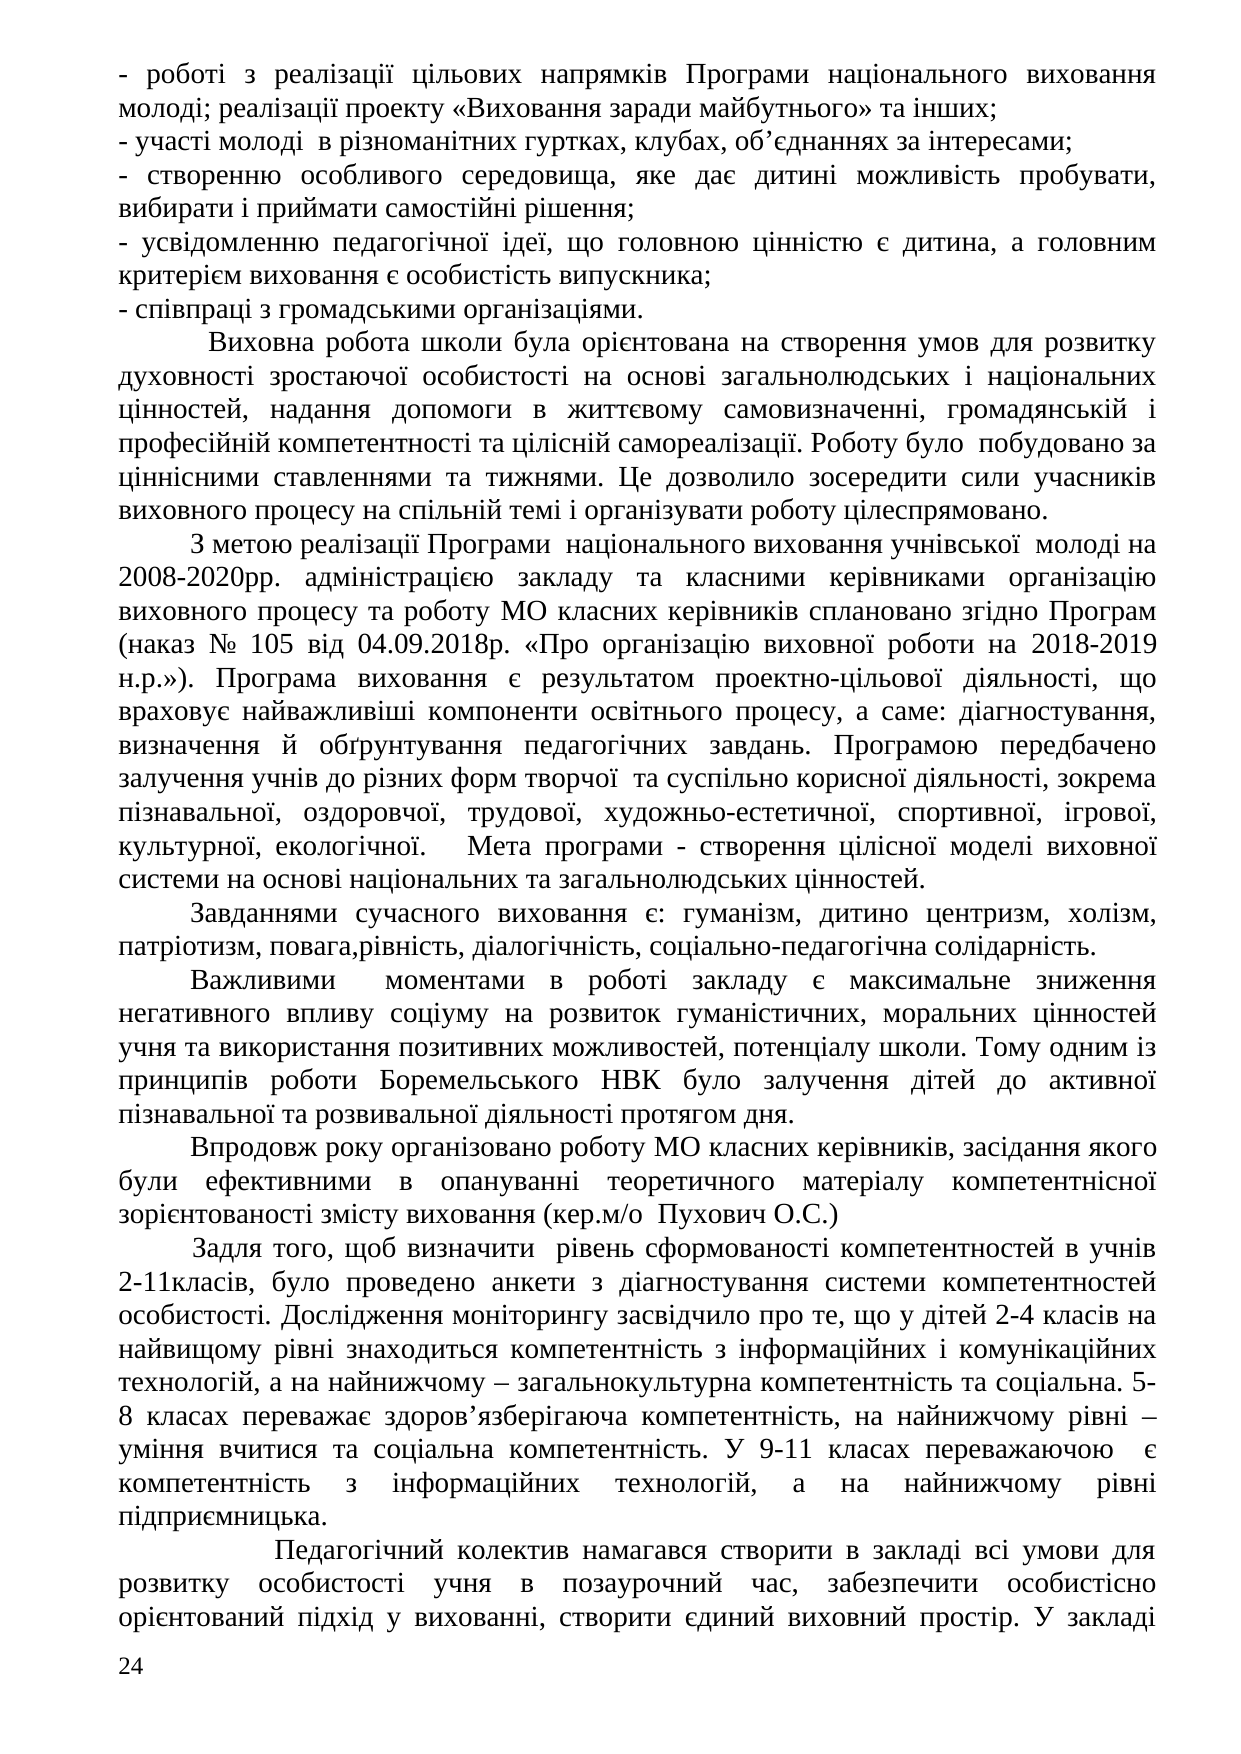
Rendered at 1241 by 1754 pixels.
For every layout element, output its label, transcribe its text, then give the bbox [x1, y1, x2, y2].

text - участі молоді в різноманітних гуртках, клубах, об’єднаннях за інтересами; [118, 123, 1157, 157]
text З метою реалізації Програми національного виховання учнівської молоді на 2008-2020рр. адміністрацією закладу та класними керівниками організацію виховного процесу та роботу МО класних керівників сплановано згідно Програм (наказ № 105 від 04.09.2018р. «Про організацію виховної роботи на 2018-2019 н.р.»). Програма виховання є результатом проектно-цільової діяльності, що враховує найважливіші компоненти освітнього процесу, а саме: діагностування, визначення й обґрунтування педагогічних завдань. Програмою передбачено залучення учнів до різних форм творчої та суспільно корисної діяльності, зокрема пізнавальної, оздоровчої, трудової, художньо-естетичної, спортивної, ігрової, культурної, екологічної. Мета програми - створення цілісної моделі виховної системи на основі національних та загальнолюдських цінностей. [118, 526, 1157, 895]
text - співпраці з громадськими організаціями. [118, 291, 1157, 324]
text Задля того, щоб визначити рівень сформованості компетентностей в учнів 2-11класів, було проведено анкети з діагностування системи компетентностей особистості. Дослідження моніторингу засвідчило про те, що у дітей 2-4 класів на найвищому рівні знаходиться компетентність з інформаційних і комунікаційних технологій, а на найнижчому – загальнокультурна компетентність та соціальна. 5-8 класах переважає здоров’язберігаюча компетентність, на найнижчому рівні – уміння вчитися та соціальна компетентність. У 9-11 класах переважаючою є компетентність з інформаційних технологій, а на найнижчому рівні підприємницька. [118, 1230, 1157, 1532]
text - усвідомленню педагогічної ідеї, що головною цінністю є дитина, а головним критерієм виховання є особистість випускника; [118, 224, 1157, 291]
text - роботі з реалізації цільових напрямків Програми національного виховання молоді; реалізації проекту «Виховання заради майбутнього» та інших; [118, 56, 1157, 123]
text Важливими моментами в роботі закладу є максимальне зниження негативного впливу соціуму на розвиток гуманістичних, моральних цінностей учня та використання позитивних можливостей, потенціалу школи. Тому одним із принципів роботи Боремельського НВК було залучення дітей до активної пізнавальної та розвивальної діяльності протягом дня. [118, 962, 1157, 1129]
text Впродовж року організовано роботу МО класних керівників, засідання якого були ефективними в опануванні теоретичного матеріалу компетентнісної зорієнтованості змісту виховання (кер.м/о Пухович О.С.) [118, 1129, 1157, 1230]
text Виховна робота школи була орієнтована на створення умов для розвитку духовності зростаючої особистості на основі загальнолюдських і національних цінностей, надання допомоги в життєвому самовизначенні, громадянській і професійній компетентності та цілісній самореалізації. Роботу було побудовано за ціннісними ставленнями та тижнями. Це дозволило зосередити сили учасників виховного процесу на спільній темі і організувати роботу цілеспрямовано. [118, 324, 1157, 526]
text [118, 1532, 1157, 1633]
text Завданнями сучасного виховання є: гуманізм, дитино центризм, холізм, патріотизм, повага,рівність, діалогічність, соціально-педагогічна солідарність. [118, 895, 1157, 962]
text - створенню особливого середовища, яке дає дитині можливість пробувати, вибирати і приймати самостійні рішення; [118, 157, 1157, 224]
